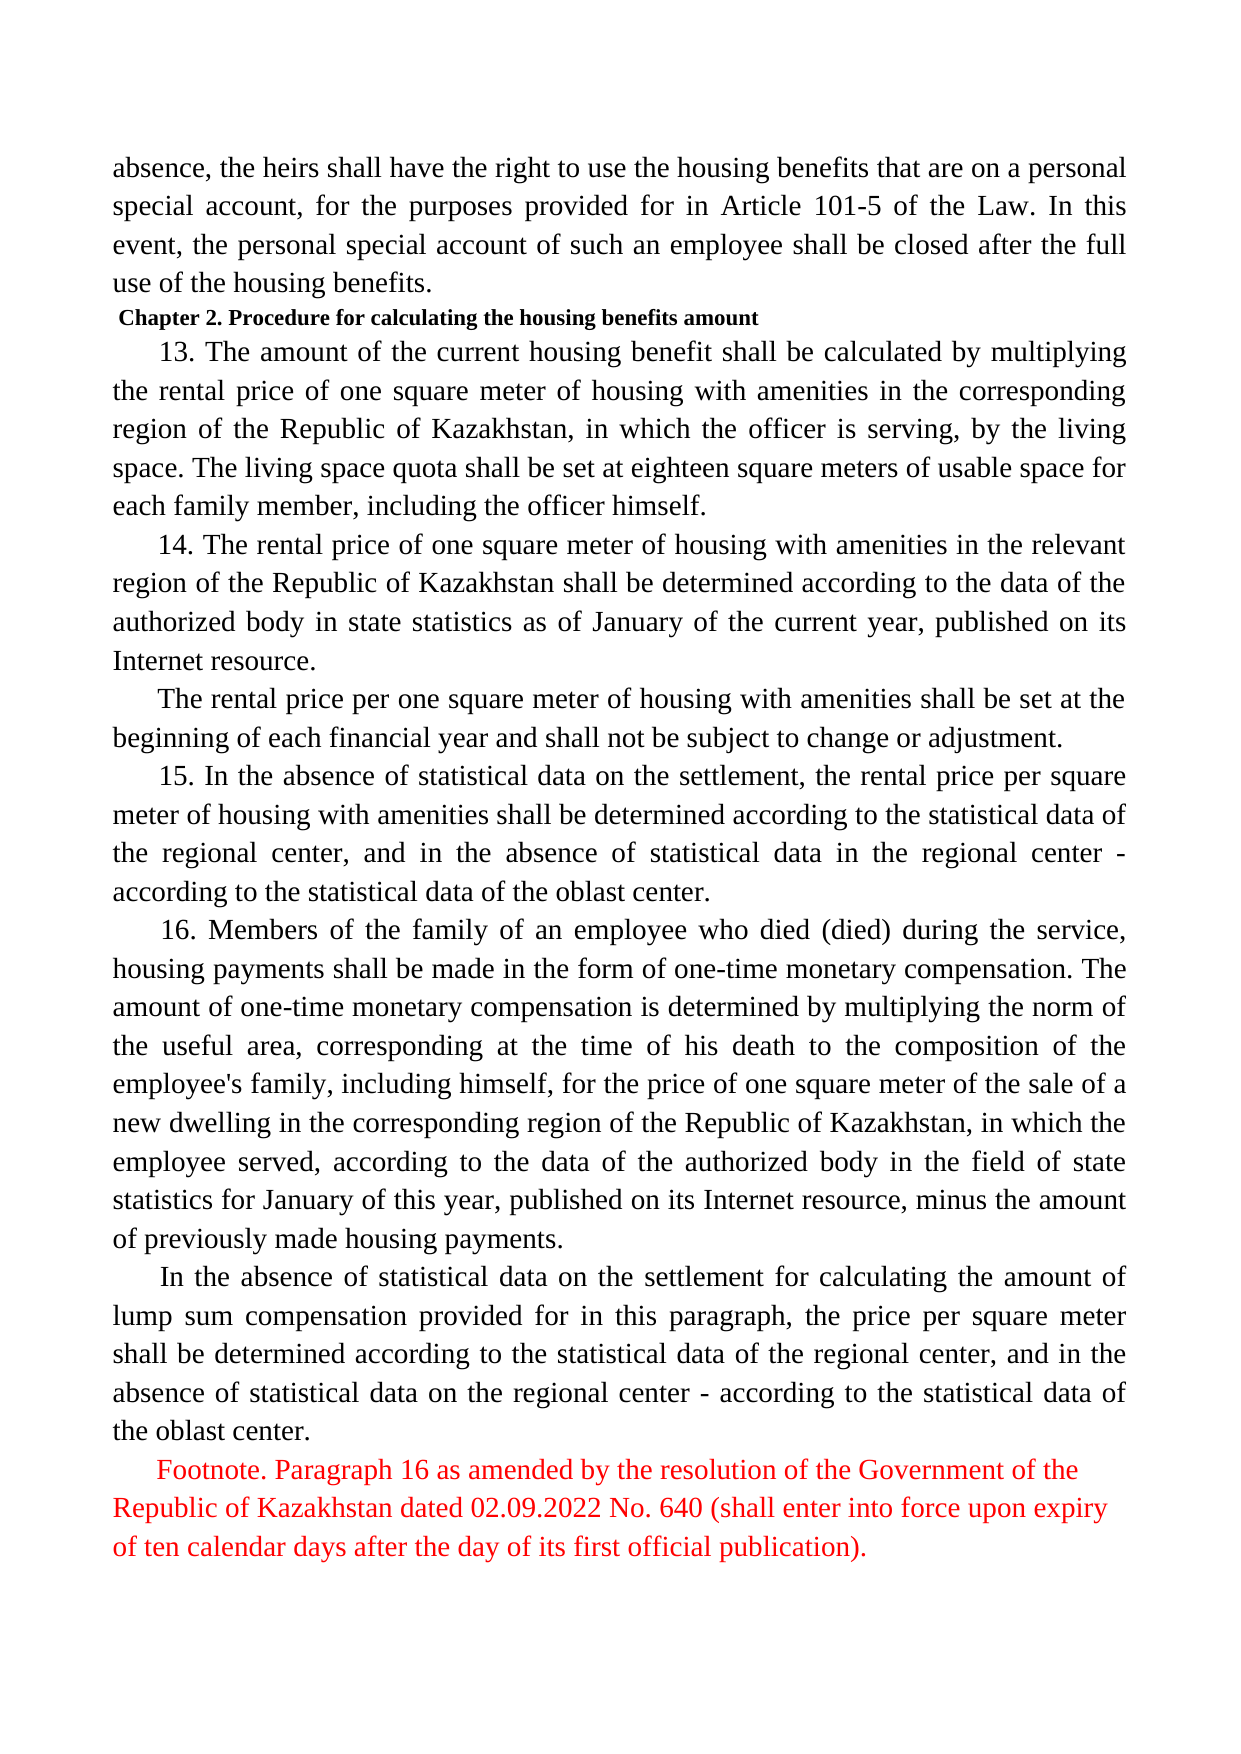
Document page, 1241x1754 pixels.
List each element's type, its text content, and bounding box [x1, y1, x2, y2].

text 13. The amount of the current housing benefit shall be calculated by multiplying the rental price of one square meter of housing with amenities in the corresponding region of the Republic of Kazakhstan, in which the officer is serving, by the living space. The living space quota shall be set at eighteen square meters of usable space for each family member, including the officer himself. [112, 334, 1128, 522]
text In the absence of statistical data on the settlement for calculating the amount of lump sum compensation provided for in this paragraph, the price per square meter shall be determined according to the statistical data of the regional center, and in the absence of statistical data on the regional center - according to the statistical data of the oblast center. [112, 1259, 1128, 1447]
text 16. Members of the family of an employee who died (died) during the service, housing payments shall be made in the form of one-time monetary compensation. The amount of one-time monetary compensation is determined by multiplying the norm of the useful area, corresponding at the time of his death to the composition of the employee's family, including himself, for the price of one square meter of the sale of a new dwelling in the corresponding region of the Republic of Kazakhstan, in which the employee served, according to the data of the authorized body in the field of state statistics for January of this year, published on its Internet resource, minus the amount of previously made housing payments. [112, 912, 1128, 1254]
text 14. The rental price of one square meter of housing with amenities in the relevant region of the Republic of Kazakhstan shall be determined according to the data of the authorized body in state statistics as of January of the current year, published on its Internet resource. [112, 527, 1128, 676]
text 15. In the absence of statistical data on the settlement, the rental price per square meter of housing with amenities shall be determined according to the statistical data of the regional center, and in the absence of statistical data in the regional center - according to the statistical data of the oblast center. [112, 758, 1128, 907]
text Footnote. Paragraph 16 as amended by the resolution of the Government of the Republic of Kazakhstan dated 02.09.2022 No. 640 (shall enter into force upon expiry of ten calendar days after the day of its first official publication). [112, 1452, 1128, 1593]
text Chapter 2. Procedure for calculating the housing benefits amount [112, 304, 1128, 331]
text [112, 150, 1128, 299]
text The rental price per one square meter of housing with amenities shall be set at the beginning of each financial year and shall not be subject to change or adjustment. [112, 681, 1128, 753]
